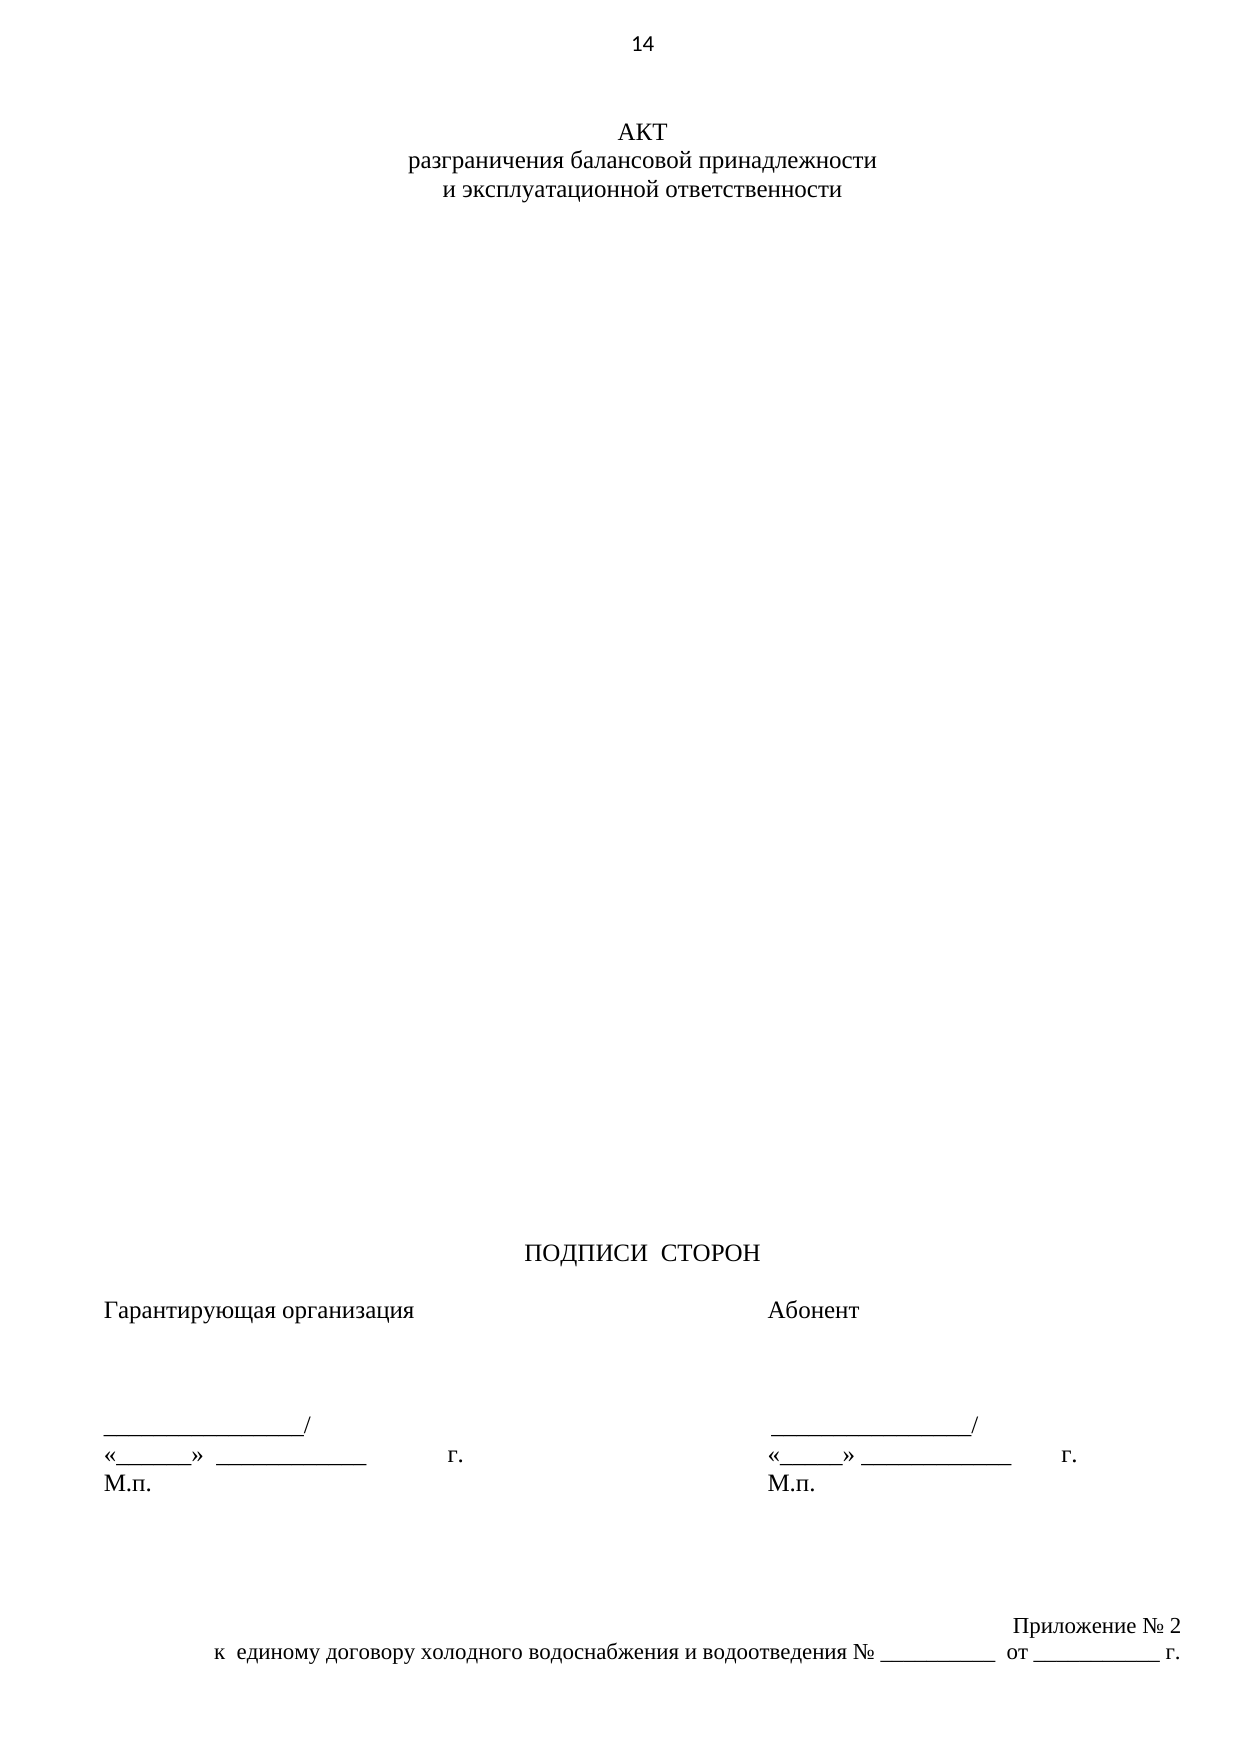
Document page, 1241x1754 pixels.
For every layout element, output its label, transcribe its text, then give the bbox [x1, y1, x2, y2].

text Приложение № 2 [103, 1612, 1181, 1638]
text Гарантирующая организация Абонент [103, 1296, 1181, 1324]
text к единому договору холодного водоснабжения и водоотведения № __________ от ___________ г. [103, 1638, 1181, 1664]
text АКТ [103, 117, 1181, 146]
text и эксплуатационной ответственности [103, 174, 1181, 203]
text М.п. М.п. [103, 1468, 1181, 1497]
text ________________/ ________________/ [103, 1411, 1181, 1439]
text ПОДПИСИ СТОРОН [103, 1238, 1181, 1267]
text «______» ____________ г. «_____» ____________ г. [103, 1439, 1181, 1468]
text разграничения балансовой принадлежности [103, 146, 1181, 174]
